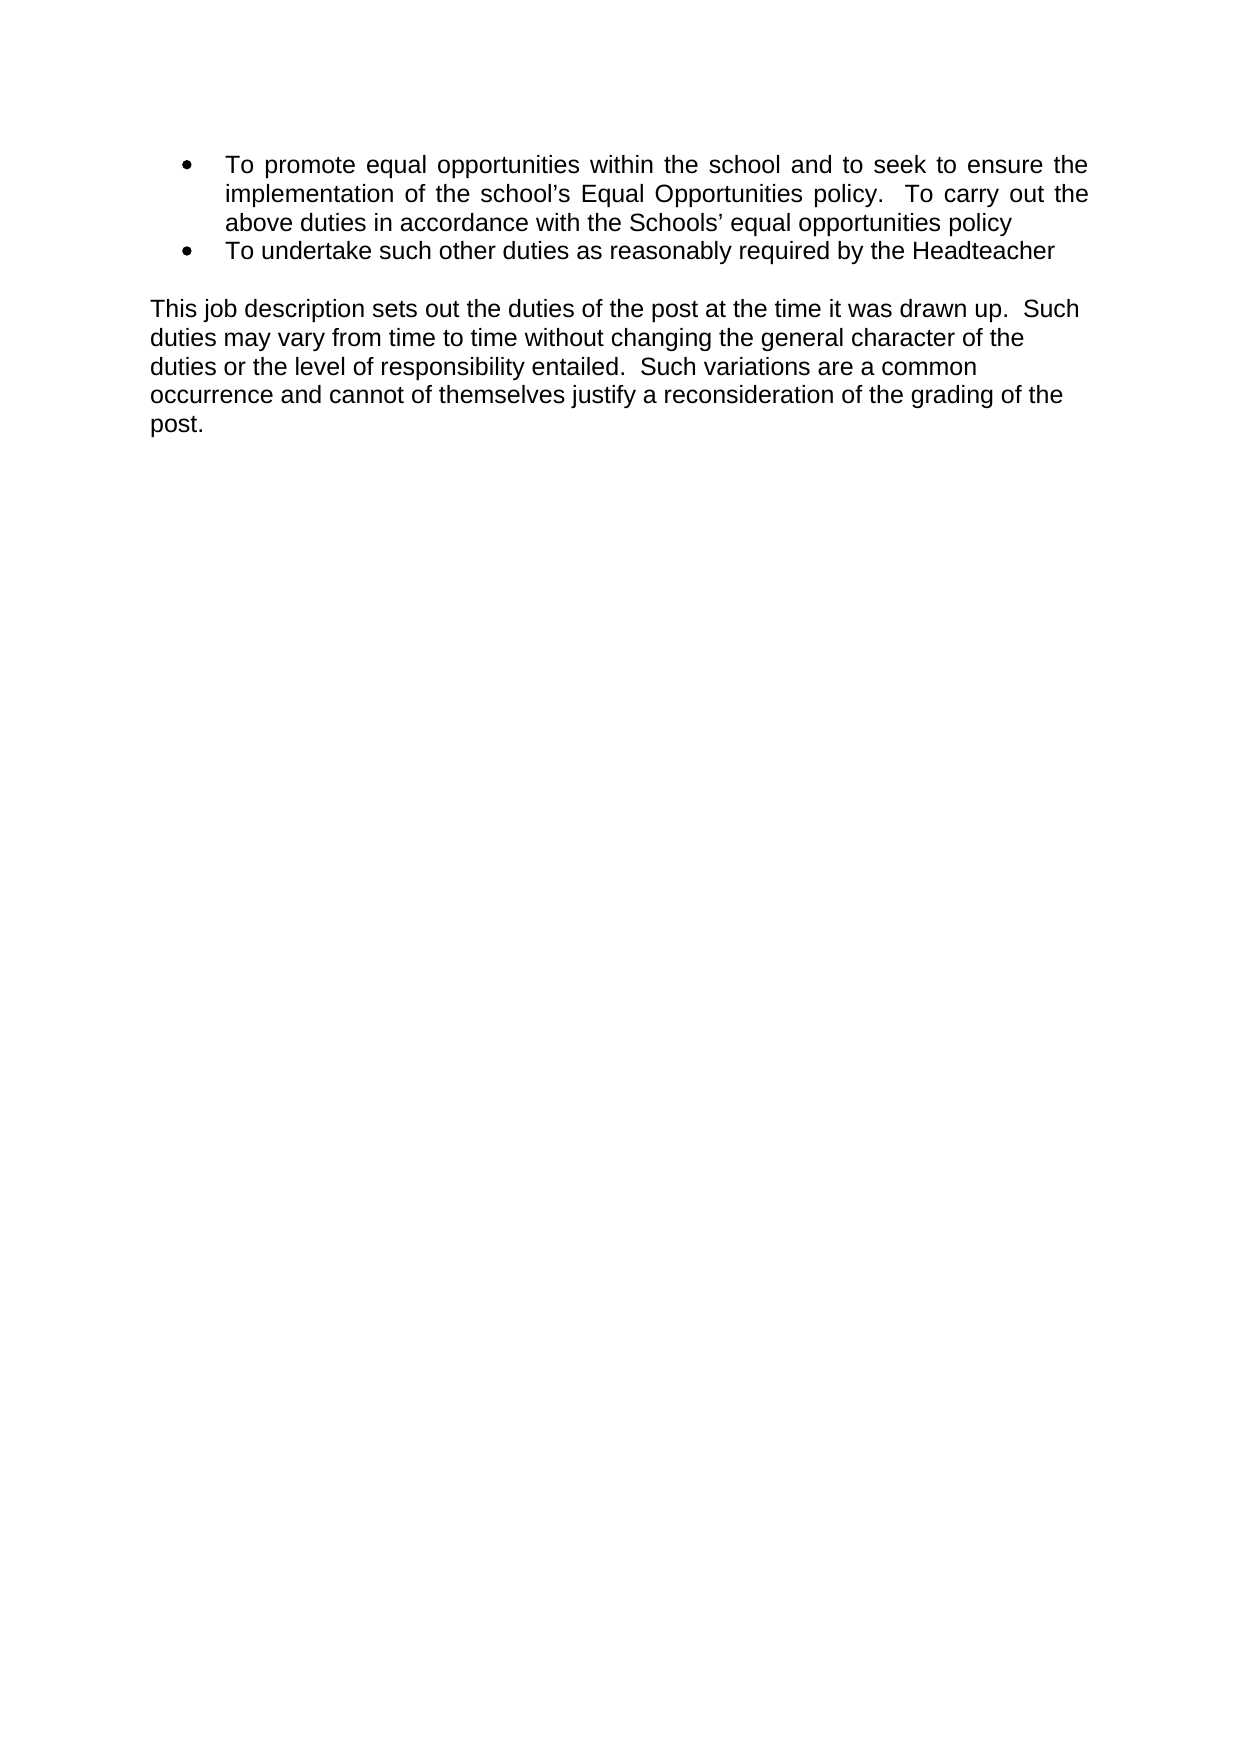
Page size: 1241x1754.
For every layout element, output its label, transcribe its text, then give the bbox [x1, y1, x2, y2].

list To undertake such other duties as reasonably required by the Headteacher [187, 236, 1090, 265]
list To promote equal opportunities within the school and to seek to ensure the implementation of the school’s Equal Opportunities policy. To carry out the above duties in accordance with the Schools’ equal opportunities policy [187, 150, 1090, 236]
text This job description sets out the duties of the post at the time it was drawn up. Such duties may vary from time to time without changing the general character of the duties or the level of responsibility entailed. Such variations are a common occurrence and cannot of themselves justify a reconsideration of the grading of the post. [150, 294, 1090, 438]
